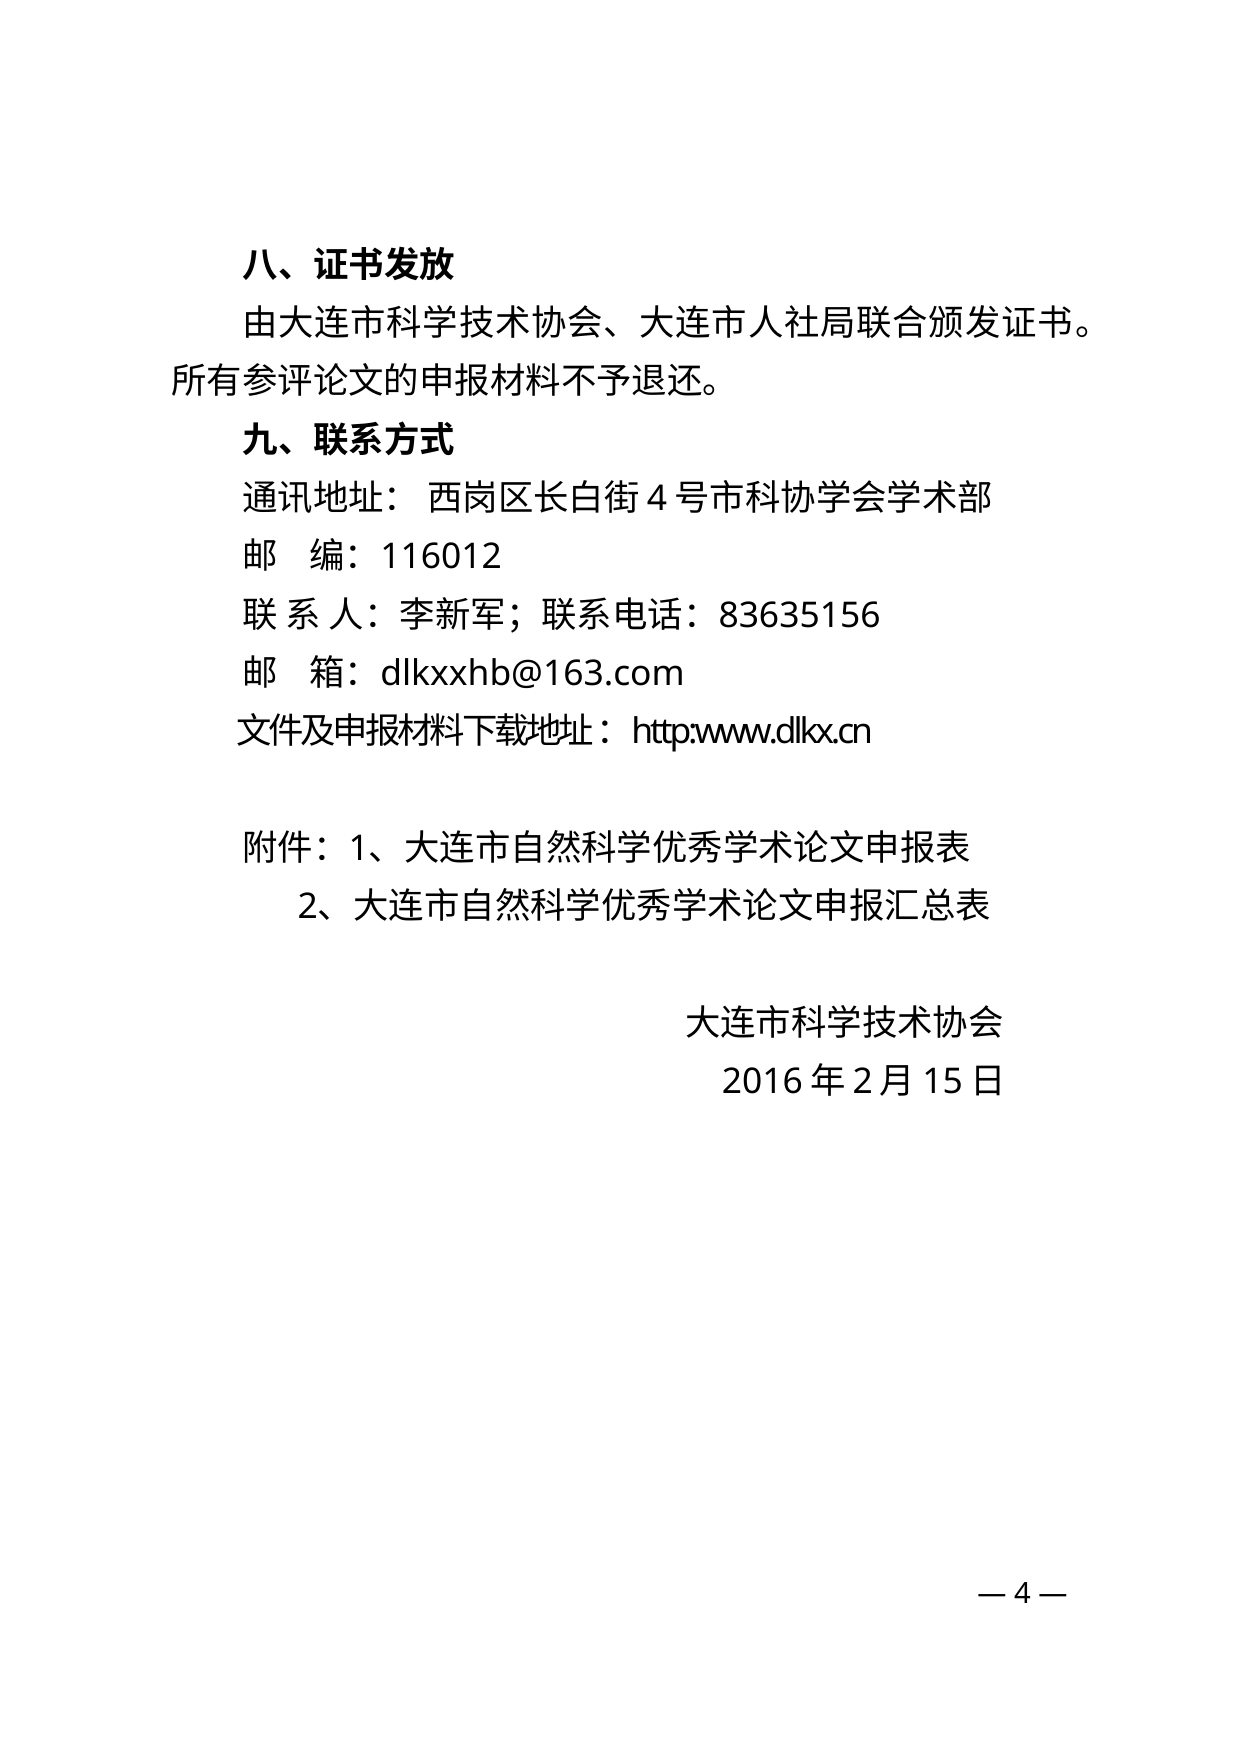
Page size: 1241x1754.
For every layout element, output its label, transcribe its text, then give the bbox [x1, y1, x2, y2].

text 通讯地址： 西岗区长白街4号市科协学会学术部 [171, 464, 1075, 522]
text 联 系 人：李新军；联系电话：83635156 [171, 580, 1075, 639]
text 八、证书发放 [171, 230, 1075, 289]
text 2016年2月15日 [171, 1047, 1075, 1105]
text 大连市科学技术协会 [171, 989, 1084, 1047]
text 邮 编：116012 [171, 522, 1075, 580]
text 由大连市科学技术协会、大连市人社局联合颁发证书。所有参评论文的申报材料不予退还。 [171, 289, 1075, 405]
text 文件及申报材料下载地址 ：http:www.dlkx.cn [171, 697, 1075, 755]
text 2、大连市自然科学优秀学术论文申报汇总表 [171, 872, 1075, 930]
text 附件：1、大连市自然科学优秀学术论文申报表 [171, 814, 1075, 872]
text 邮 箱：dlkxxhb@163.com [171, 639, 1075, 697]
text 九、联系方式 [171, 405, 1075, 464]
